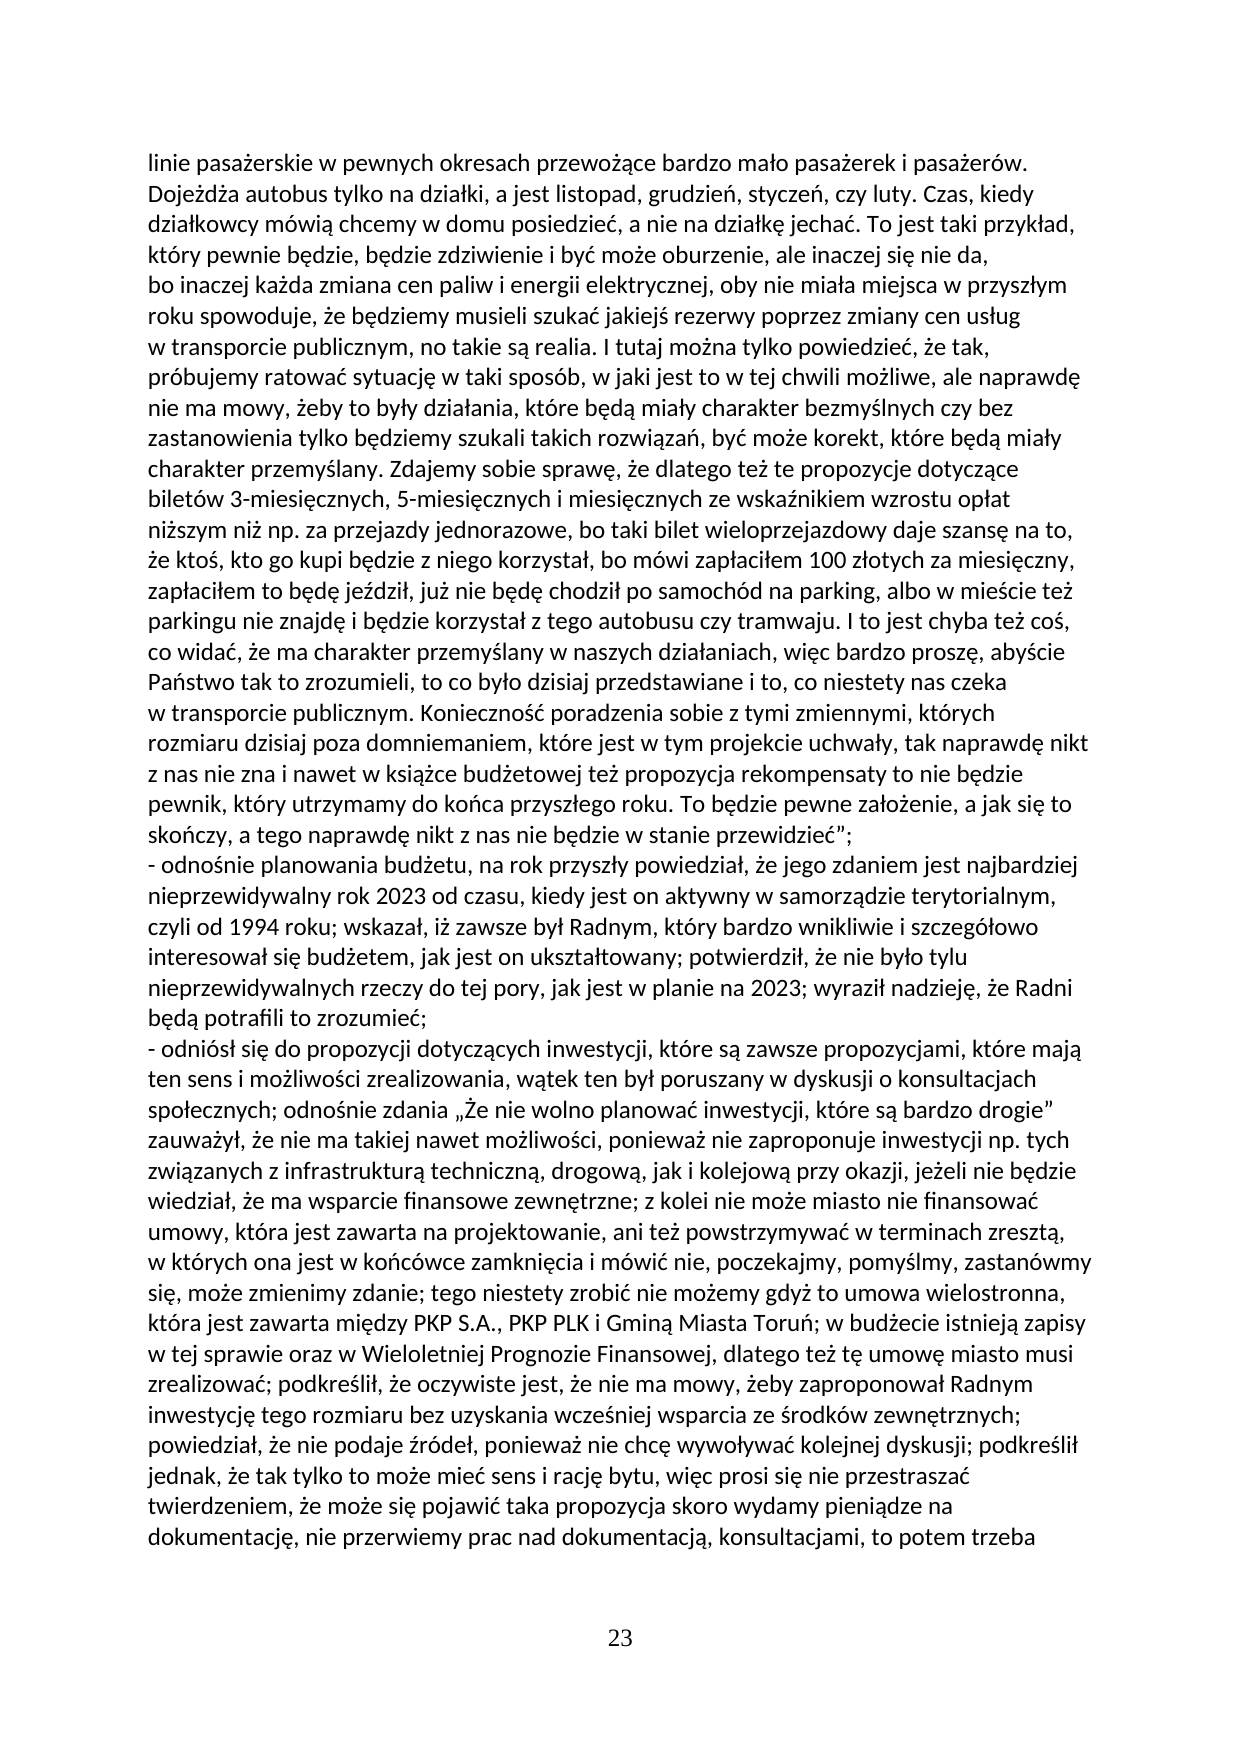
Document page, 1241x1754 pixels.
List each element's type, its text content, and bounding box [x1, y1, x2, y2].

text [148, 1033, 1093, 1552]
text - odnośnie planowania budżetu, na rok przyszły powiedział, że jego zdaniem jest najbardziej nieprzewidywalny rok 2023 od czasu, kiedy jest on aktywny w samorządzie terytorialnym, czyli od 1994 roku; wskazał, iż zawsze był Radnym, który bardzo wnikliwie i szczegółowo interesował się budżetem, jak jest on ukształtowany; potwierdził, że nie było tylu nieprzewidywalnych rzeczy do tej pory, jak jest w planie na 2023; wyraził nadzieję, że Radni będą potrafili to zrozumieć; [148, 849, 1093, 1033]
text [148, 148, 1093, 849]
